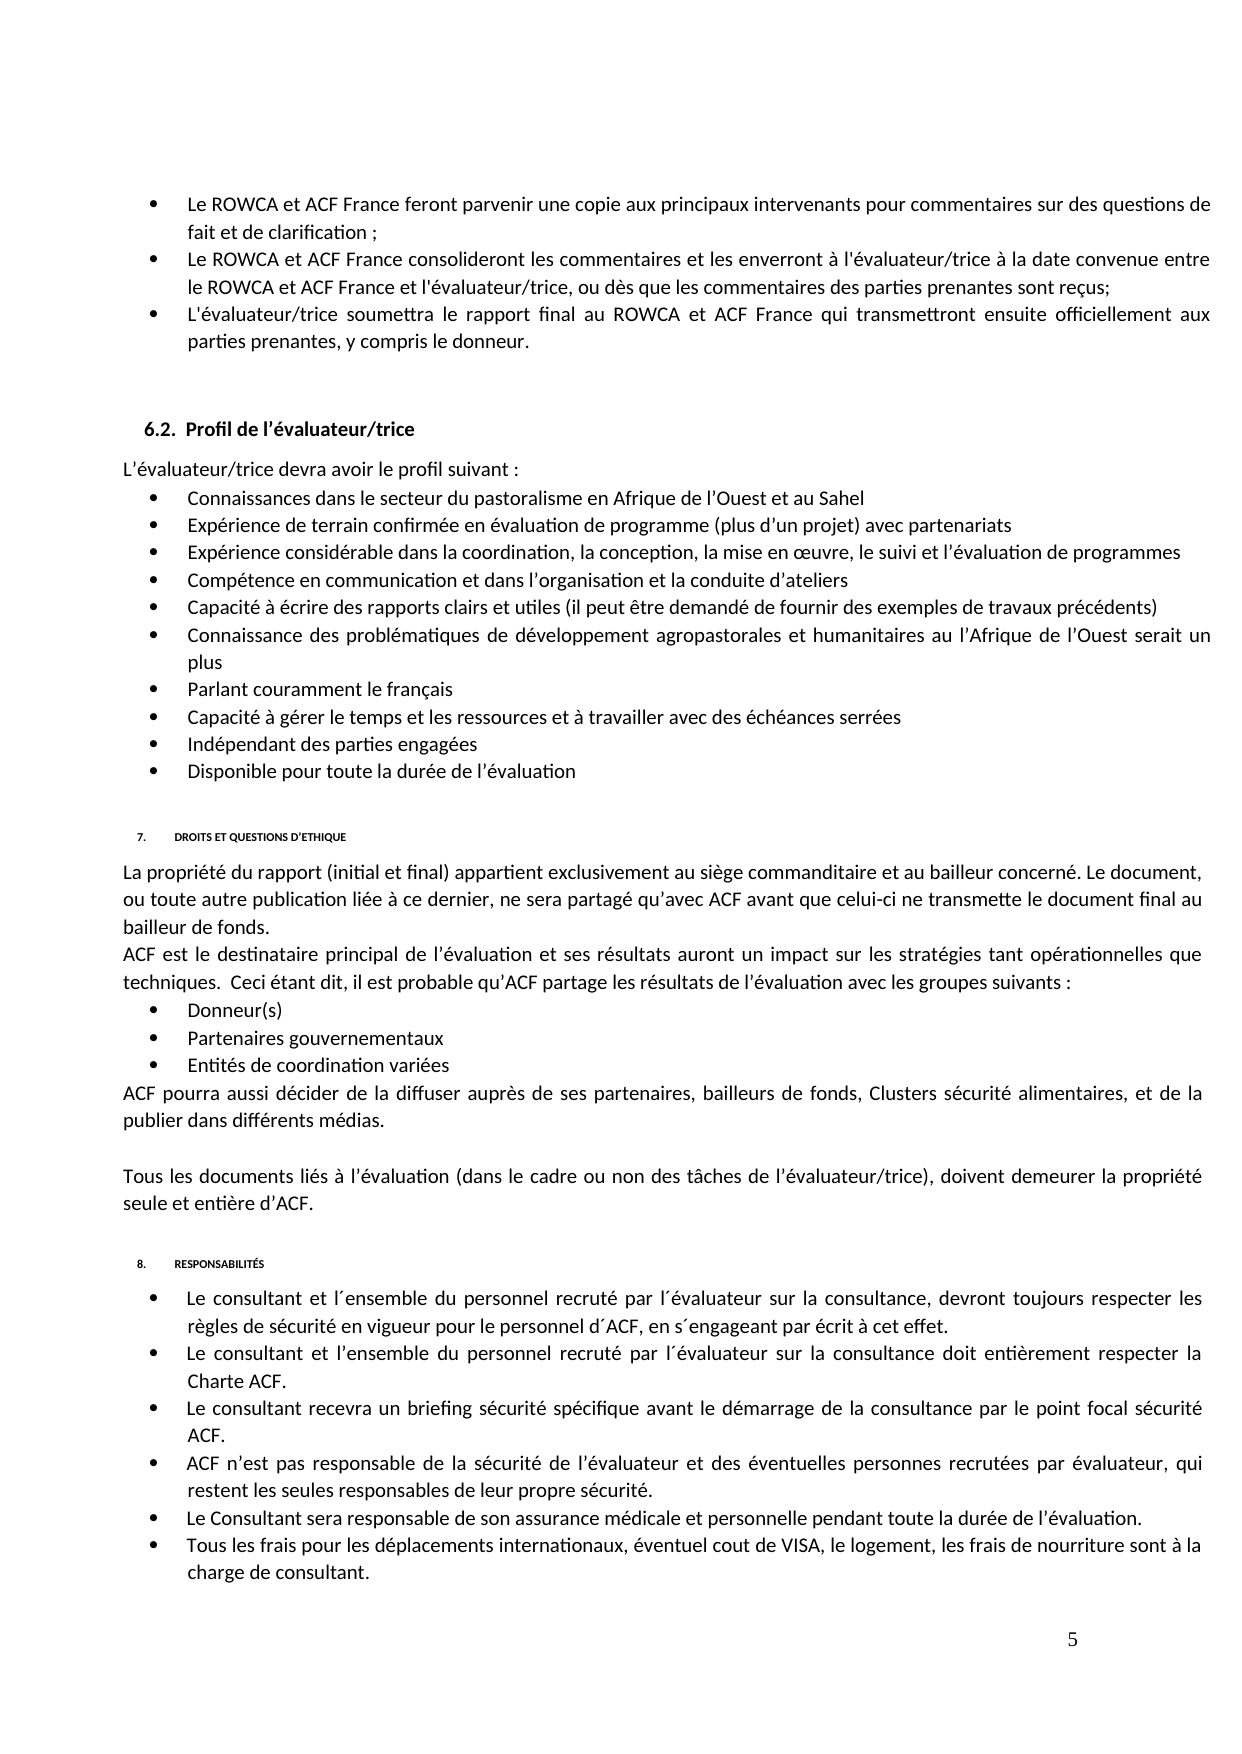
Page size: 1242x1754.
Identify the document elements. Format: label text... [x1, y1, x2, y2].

subtitle RESPONSABILITÉS [137, 1246, 1212, 1271]
list Le consultant recevra un briefing sécurité spécifique avant le démarrage de la consultance par le point focal sécurité ACF. [150, 1395, 1204, 1448]
list Le consultant et l’ensemble du personnel recruté par l´évaluateur sur la consultance doit entièrement respecter la Charte ACF. [150, 1340, 1204, 1393]
list Disponible pour toute la durée de l’évaluation [150, 759, 1212, 784]
list Indépendant des parties engagées [150, 731, 1212, 757]
list Entités de coordination variées [150, 1052, 590, 1078]
list Capacité à gérer le temps et les ressources et à travailler avec des échéances serrées [150, 704, 1212, 729]
text La propriété du rapport (initial et final) appartient exclusivement au siège commanditaire et au bailleur concerné. Le document, ou toute autre publication liée à ce dernier, ne sera partagé qu’avec ACF avant que celui-ci ne transmette le document final au bailleur de fonds. [123, 859, 1204, 939]
text ACF est le destinataire principal de l’évaluation et ses résultats auront un impact sur les stratégies tant opérationnelles que techniques. Ceci étant dit, il est probable qu’ACF partage les résultats de l’évaluation avec les groupes suivants : [123, 941, 1204, 994]
text L’évaluateur/trice devra avoir le profil suivant : [123, 456, 1212, 482]
list Expérience considérable dans la coordination, la conception, la mise en œuvre, le suivi et l’évaluation de programmes [150, 539, 1212, 565]
list Le ROWCA et ACF France feront parvenir une copie aux principaux intervenants pour commentaires sur des questions de fait et de clarification ; [150, 192, 1212, 244]
text ACF pourra aussi décider de la diffuser auprès de ses partenaires, bailleurs de fonds, Clusters sécurité alimentaires, et de la publier dans différents médias. [123, 1080, 1204, 1132]
subtitle DROITS ET QUESTIONS D’ETHIQUE [137, 819, 1212, 845]
list Partenaires gouvernementaux [150, 1025, 583, 1050]
list Capacité à écrire des rapports clairs et utiles (il peut être demandé de fournir des exemples de travaux précédents) [150, 594, 1212, 620]
list ACF n’est pas responsable de la sécurité de l’évaluateur et des éventuelles personnes recrutées par évaluateur, qui restent les seules responsables de leur propre sécurité. [150, 1450, 1204, 1503]
subtitle Profil de l’évaluateur/trice [144, 416, 1212, 442]
list Connaissances dans le secteur du pastoralisme en Afrique de l’Ouest et au Sahel [150, 485, 1212, 510]
list L'évaluateur/trice soumettra le rapport final au ROWCA et ACF France qui transmettront ensuite officiellement aux parties prenantes, y compris le donneur. [150, 301, 1212, 354]
list Connaissance des problématiques de développement agropastorales et humanitaires au l’Afrique de l’Ouest serait un plus [150, 622, 1212, 674]
list Le ROWCA et ACF France consolideront les commentaires et les enverront à l'évaluateur/trice à la date convenue entre le ROWCA et ACF France et l'évaluateur/trice, ou dès que les commentaires des parties prenantes sont reçus; [150, 246, 1212, 299]
list Parlant couramment le français [150, 677, 1212, 702]
list Expérience de terrain confirmée en évaluation de programme (plus d’un projet) avec partenariats [150, 512, 1212, 538]
list Le consultant et l´ensemble du personnel recruté par l´évaluateur sur la consultance, devront toujours respecter les règles de sécurité en vigueur pour le personnel d´ACF, en s´engageant par écrit à cet effet. [150, 1286, 1205, 1338]
list Compétence en communication et dans l’organisation et la conduite d’ateliers [150, 567, 1212, 592]
list Tous les frais pour les déplacements internationaux, éventuel cout de VISA, le logement, les frais de nourriture sont à la charge de consultant. [150, 1532, 1204, 1585]
text Tous les documents liés à l’évaluation (dans le cadre ou non des tâches de l’évaluateur/trice), doivent demeurer la propriété seule et entière d’ACF. [123, 1163, 1204, 1216]
list Le Consultant sera responsable de son assurance médicale et personnelle pendant toute la durée de l’évaluation. [150, 1505, 1204, 1530]
list Donneur(s) [150, 997, 1222, 1023]
